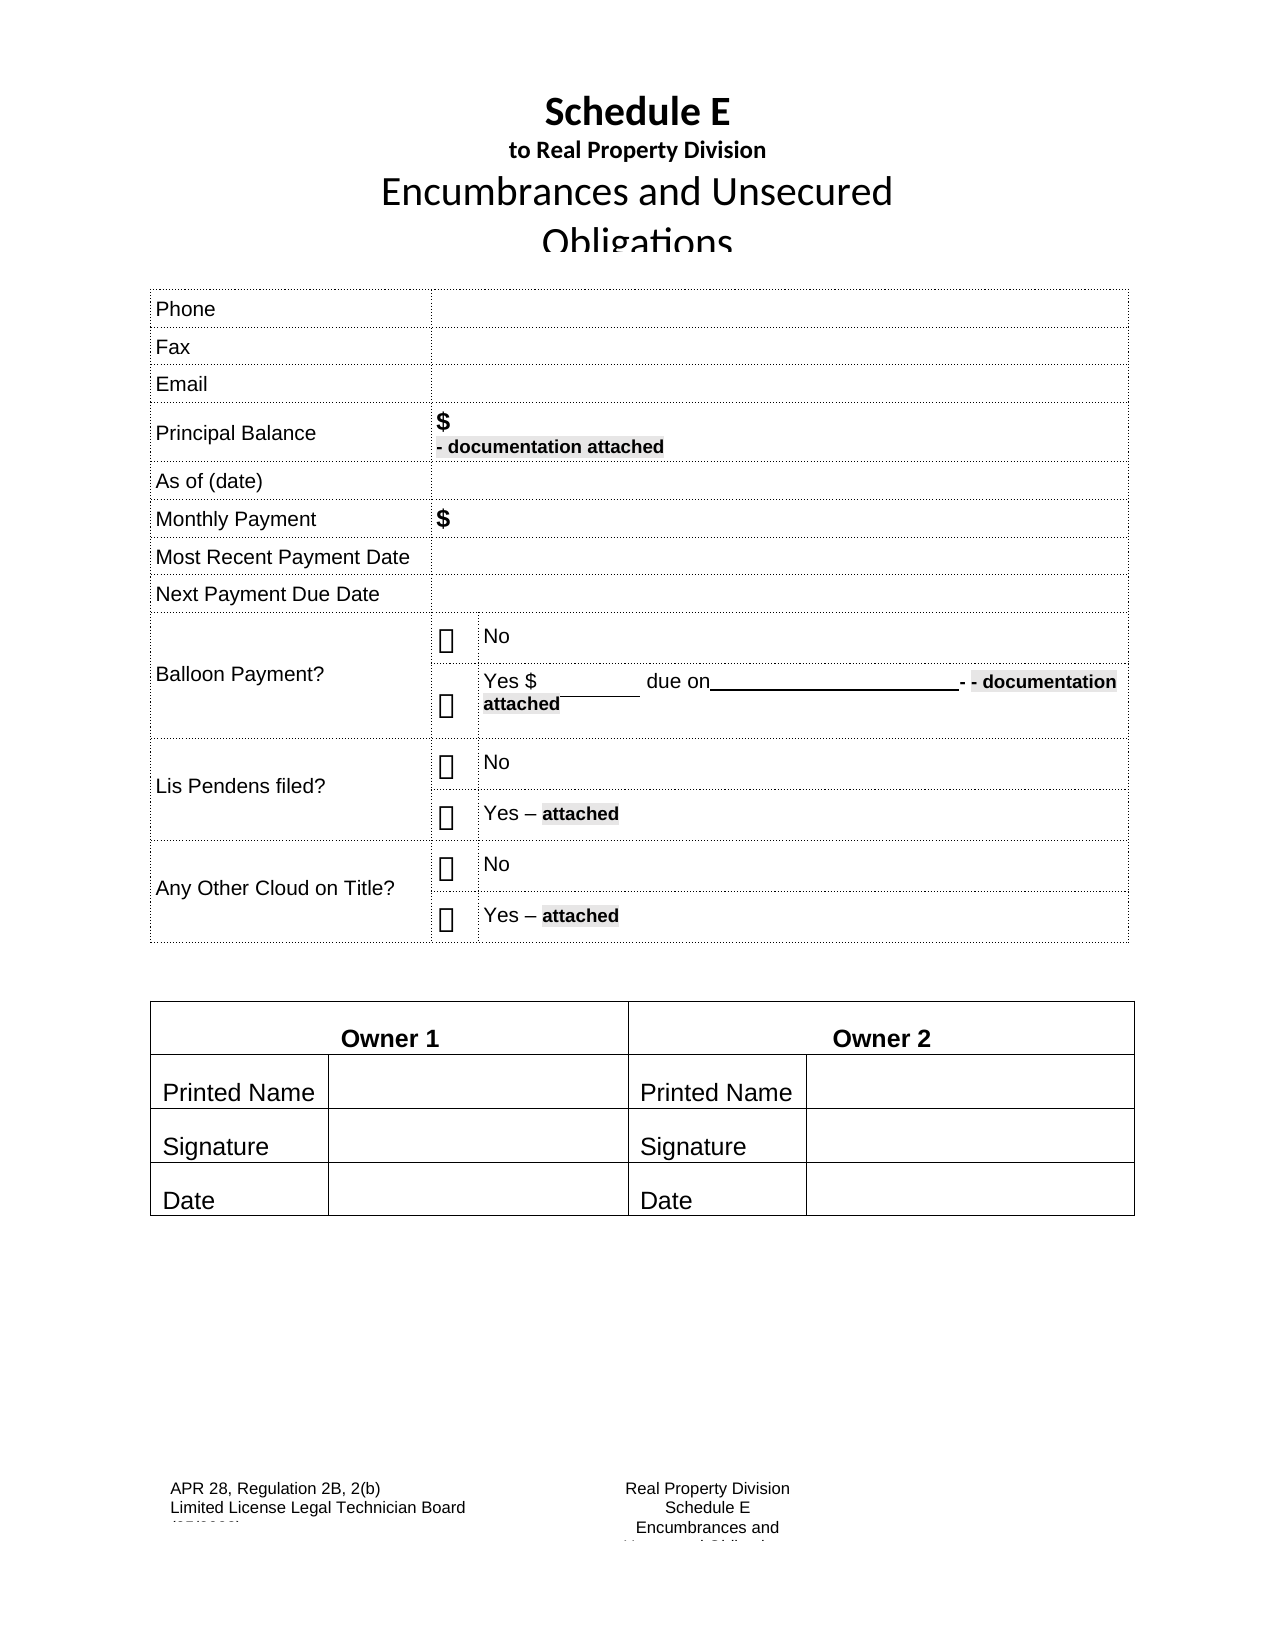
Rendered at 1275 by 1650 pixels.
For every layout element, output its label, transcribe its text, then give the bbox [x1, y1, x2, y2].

table_cell Yes – attached [478, 789, 1129, 840]
table_cell Any Other Cloud on Title? [151, 840, 431, 942]
table_cell [329, 1055, 628, 1108]
table_cell Date [151, 1163, 328, 1215]
table_header Owner 2 [629, 1002, 1134, 1054]
table_cell Printed Name [629, 1055, 806, 1108]
table_cell Monthly Payment [151, 499, 431, 537]
table_cell  [431, 789, 478, 840]
table_cell Printed Name [151, 1055, 328, 1108]
table_cell [431, 574, 1129, 612]
table_cell  [431, 738, 478, 789]
table_cell Signature [629, 1109, 806, 1162]
table_cell $ - documentation attached [431, 402, 1129, 461]
table_cell Yes – attached [478, 891, 1129, 942]
table_header Owner 1 [151, 1002, 628, 1054]
table_cell Email [151, 364, 431, 402]
table_cell  [431, 612, 478, 663]
table_cell Date [629, 1163, 806, 1215]
table_cell No [478, 738, 1129, 789]
table_cell Yes $ due on - - documentation attached [478, 663, 1129, 738]
table_cell No [478, 612, 1129, 663]
table_cell No [478, 840, 1129, 891]
table_cell $ [431, 499, 1129, 537]
table_cell [431, 537, 1129, 574]
table_cell As of (date) [151, 461, 431, 499]
table_header [431, 289, 1129, 327]
table_cell [329, 1109, 628, 1162]
table_cell [807, 1055, 1134, 1108]
table_cell [329, 1163, 628, 1215]
table_cell Lis Pendens filed? [151, 738, 431, 840]
table_cell Next Payment Due Date [151, 574, 431, 612]
table_cell [431, 461, 1129, 499]
table_cell  [431, 840, 478, 891]
table_cell Most Recent Payment Date [151, 537, 431, 574]
table_cell  [431, 663, 478, 738]
table_cell Principal Balance [151, 402, 431, 461]
table_cell [431, 327, 1129, 364]
table_cell  [431, 891, 478, 942]
table_cell [807, 1163, 1134, 1215]
table_cell [431, 364, 1129, 402]
table_cell Signature [151, 1109, 328, 1162]
table_cell Fax [151, 327, 431, 364]
table_cell Balloon Payment? [151, 612, 431, 738]
table_header Phone [151, 289, 431, 327]
table_cell [807, 1109, 1134, 1162]
